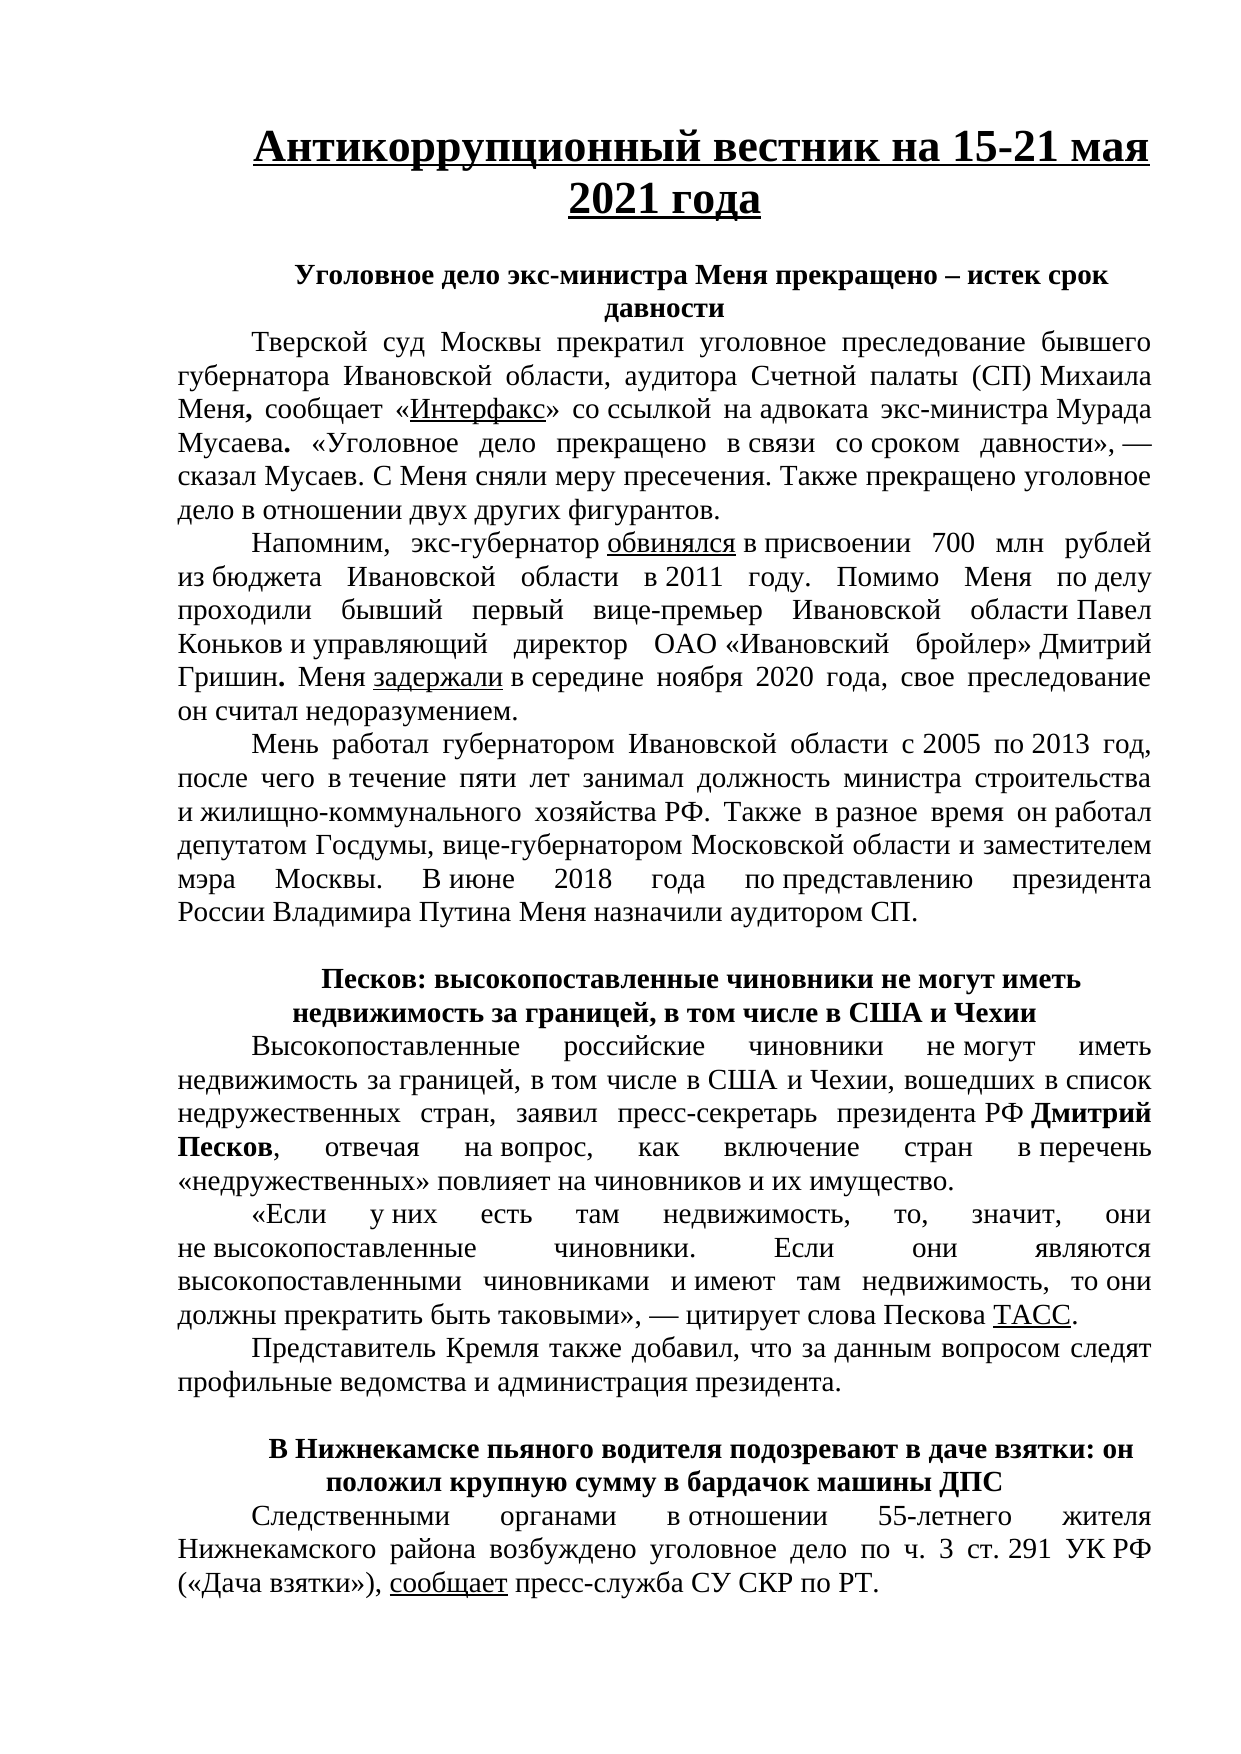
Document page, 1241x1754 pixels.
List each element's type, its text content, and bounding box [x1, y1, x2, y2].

text Мень работал губернатором Ивановской области с 2005 по 2013 год, после чего в течение пяти лет занимал должность министра строительства и жилищно-коммунального хозяйства РФ. Также в разное время он работал депутатом Госдумы, вице-губернатором Московской области и заместителем мэра Москвы. В июне 2018 года по представлению президента России Владимира Путина Меня назначили аудитором СП. [177, 727, 1152, 928]
text Представитель Кремля также добавил, что за данным вопросом следят профильные ведомства и администрация президента. [177, 1330, 1152, 1397]
text «Если у них есть там недвижимость, то, значит, они не высокопоставленные чиновники. Если они являются высокопоставленными чиновниками и имеют там недвижимость, то они должны прекратить быть таковыми», — цитирует слова Пескова ТАСС. [177, 1196, 1152, 1330]
text Тверской суд Москвы прекратил уголовное преследование бывшего губернатора Ивановской области, аудитора Счетной палаты (СП) Михаила Меня, сообщает «Интерфакс» со ссылкой на адвоката экс-министра Мурада Мусаева. «Уголовное дело прекращено в связи со сроком давности», — сказал Мусаев. С Меня сняли меру пресечения. Также прекращено уголовное дело в отношении двух других фигурантов. [177, 324, 1152, 525]
text Уголовное дело экс-министра Меня прекращено – истек срок давности [177, 257, 1152, 324]
text Следственными органами в отношении 55-летнего жителя Нижнекамского района возбуждено уголовное дело по ч. 3 ст. 291 УК РФ («Дача взятки»), сообщает пресс-служба СУ СКР по РТ. [177, 1498, 1152, 1599]
text Песков: высокопоставленные чиновники не могут иметь недвижимость за границей, в том числе в США и Чехии [177, 961, 1152, 1028]
text Антикоррупционный вестник на 15-21 мая 2021 года [177, 118, 1152, 223]
text В Нижнекамске пьяного водителя подозревают в даче взятки: он положил крупную сумму в бардачок машины ДПС [177, 1431, 1152, 1498]
text Напомним, экс-губернатор обвинялся в присвоении 700 млн рублей из бюджета Ивановской области в 2011 году. Помимо Меня по делу проходили бывший первый вице-премьер Ивановской области Павел Коньков и управляющий директор ОАО «Ивановский бройлер» Дмитрий Гришин. Меня задержали в середине ноября 2020 года, свое преследование он считал недоразумением. [177, 525, 1152, 727]
text Высокопоставленные российские чиновники не могут иметь недвижимость за границей, в том числе в США и Чехии, вошедших в список недружественных стран, заявил пресс-секретарь президента РФ Дмитрий Песков, отвечая на вопрос, как включение стран в перечень «недружественных» повлияет на чиновников и их имущество. [177, 1028, 1152, 1196]
